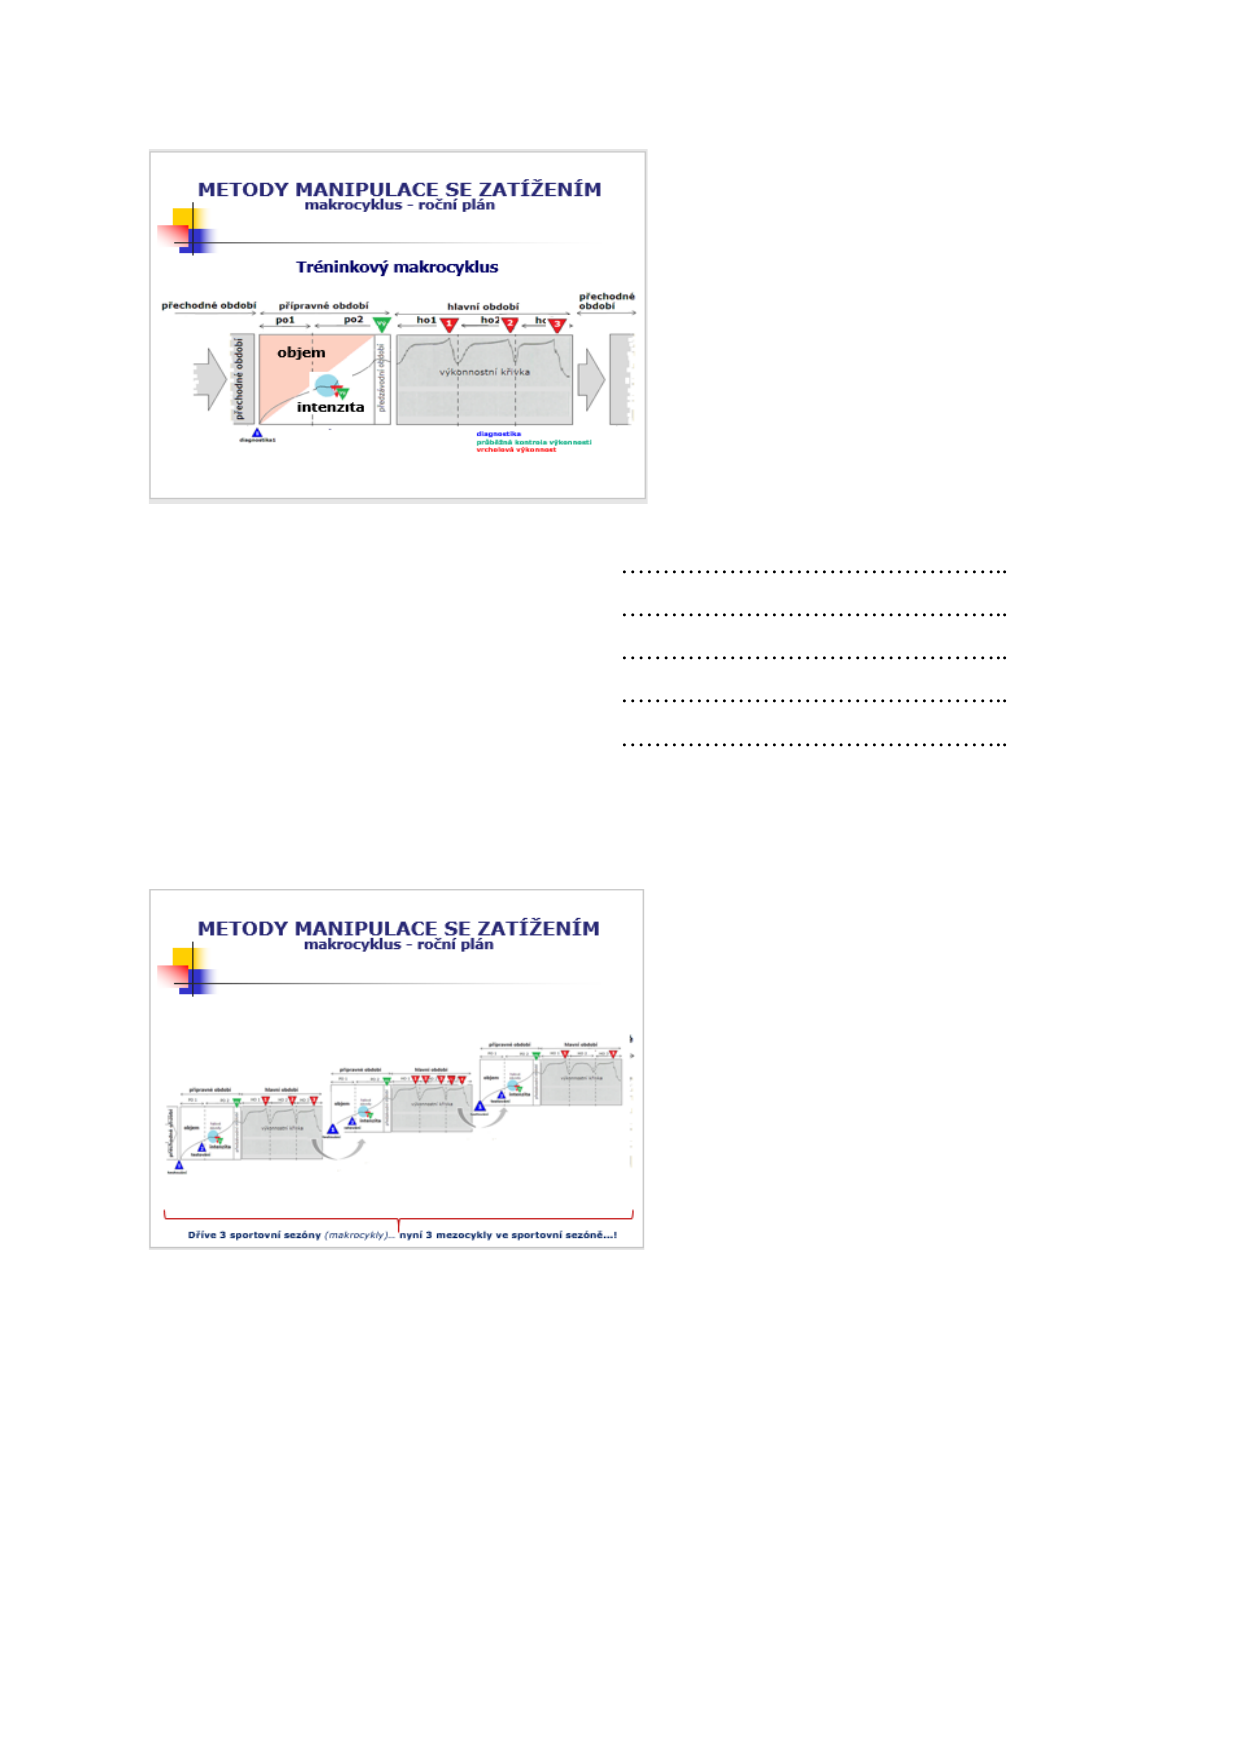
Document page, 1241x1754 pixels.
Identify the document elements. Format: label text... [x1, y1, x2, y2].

text ……………………………………….. [620, 679, 1093, 708]
picture [147, 149, 647, 502]
text ……………………………………….. [620, 723, 1093, 751]
text ……………………………………….. [620, 636, 1093, 665]
text ……………………………………….. [620, 593, 1093, 622]
picture [147, 889, 644, 1248]
text ……………………………………….. [620, 550, 1093, 579]
